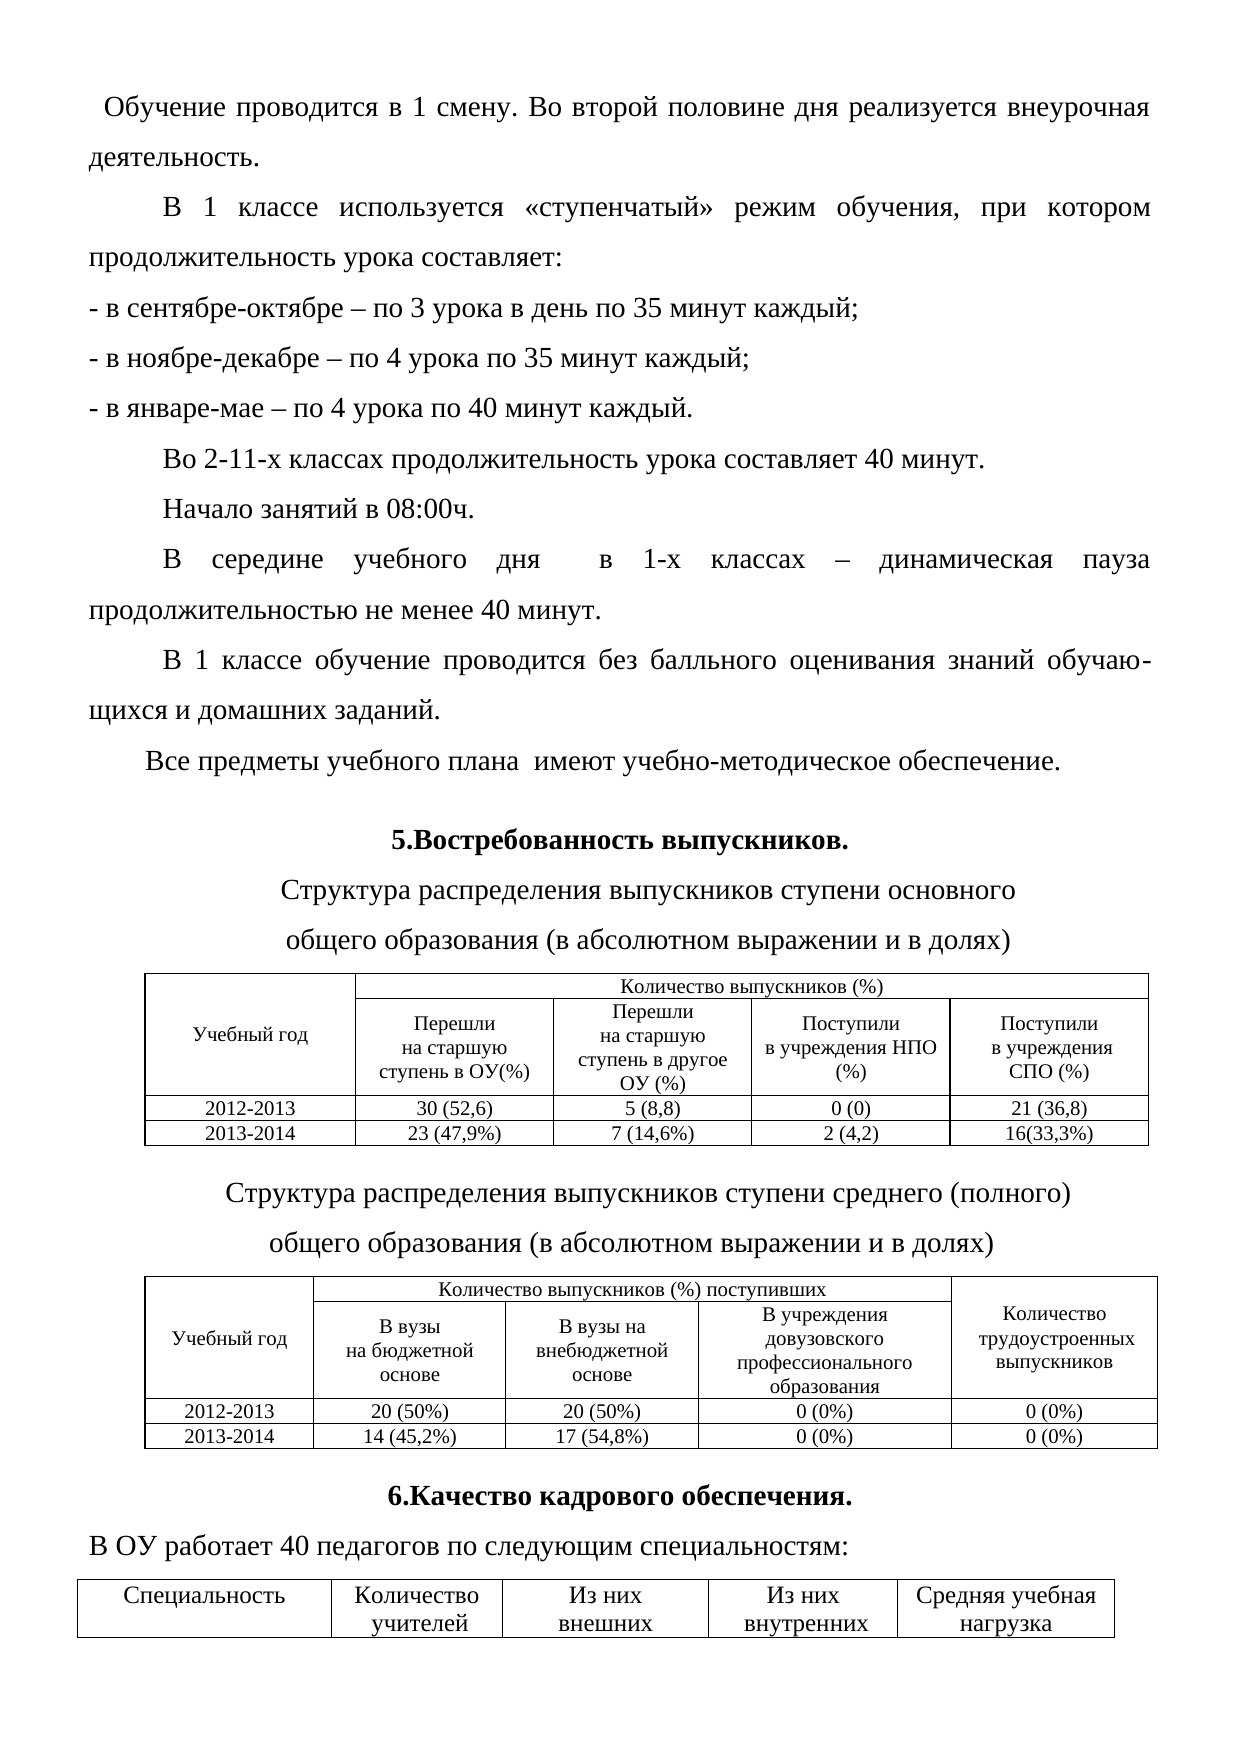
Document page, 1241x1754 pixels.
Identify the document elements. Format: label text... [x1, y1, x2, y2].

table_header Учебный год [146, 1277, 313, 1398]
table_cell 2012-2013 [146, 1399, 313, 1423]
table_header Количество трудоустроенных выпускников [952, 1277, 1157, 1398]
text Обучение проводится в 1 смену. Во второй половине дня реализуется внеурочная деятельность. [15, 89, 1152, 172]
text В 1 классе обучение проводится без балльного оценивания знаний обучающихся и домашних заданий. [89, 642, 1152, 726]
table_cell 30 (52,6) [356, 1096, 553, 1120]
table_cell 17 (54,8%) [506, 1424, 698, 1448]
table_cell Поступили в учреждения СПО (%) [951, 999, 1148, 1095]
table_header Специальность [78, 1580, 331, 1637]
table_cell Перешли на старшую ступень в ОУ(%) [356, 999, 553, 1095]
table_cell 20 (50%) [314, 1399, 505, 1423]
table_cell 20 (50%) [506, 1399, 698, 1423]
table_cell 7 (14,6%) [554, 1121, 751, 1145]
text - в январе-мае – по 4 урока по 40 минут каждый. [89, 391, 1152, 424]
text Структура распределения выпускников ступени среднего (полного) [89, 1175, 1152, 1209]
table_cell В учреждения довузовского профессионального образования [699, 1302, 951, 1398]
table_header Учебный год [146, 974, 355, 1095]
table_header Количество выпускников (%) [356, 974, 1148, 998]
text общего образования (в абсолютном выражении и в долях) [89, 922, 1152, 956]
text В 1 классе используется «ступенчатый» режим обучения, при котором продолжительность урока составляет: [89, 189, 1152, 273]
text - в ноябре-декабре – по 4 урока по 35 минут каждый; [89, 340, 1152, 374]
table_cell Поступили в учреждения НПО (%) [752, 999, 949, 1095]
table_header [898, 1580, 1114, 1637]
text общего образования (в абсолютном выражении и в долях) [89, 1225, 1152, 1259]
table_cell 14 (45,2%) [314, 1424, 505, 1448]
table_cell 21 (36,8) [951, 1096, 1148, 1120]
text В середине учебного дня в 1-х классах – динамическая пауза продолжительностью не менее 40 минут. [89, 541, 1152, 625]
table_cell 16(33,3%) [951, 1121, 1148, 1145]
text 6.Качество кадрового обеспечения. [89, 1478, 1152, 1512]
table_header Количество учителей [332, 1580, 502, 1637]
table_cell 2 (4,2) [752, 1121, 949, 1145]
table_cell 0 (0) [752, 1096, 949, 1120]
table_cell Перешли на старшую ступень в другое ОУ (%) [554, 999, 751, 1095]
text Во 2-11-х классах продолжительность урока составляет 40 минут. [89, 441, 1152, 474]
table_cell В вузы на бюджетной основе [314, 1302, 505, 1398]
text В ОУ работает 40 педагогов по следующим специальностям: [89, 1528, 1152, 1562]
text - в сентябре-октябре – по 3 урока в день по 35 минут каждый; [89, 290, 1152, 323]
table_cell 0 (0%) [952, 1424, 1157, 1448]
table_header Количество выпускников (%) поступивших [314, 1277, 951, 1301]
text Все предметы учебного плана имеют учебно-методическое обеспечение. [89, 743, 1152, 776]
text Структура распределения выпускников ступени основного [89, 872, 1152, 906]
table_cell 5 (8,8) [554, 1096, 751, 1120]
text Начало занятий в 08:00ч. [89, 491, 1152, 525]
table_cell 2013-2014 [146, 1424, 313, 1448]
text 5.Востребованность выпускников. [89, 822, 1152, 855]
table_cell 23 (47,9%) [356, 1121, 553, 1145]
table_cell 0 (0%) [699, 1399, 951, 1423]
table_cell 0 (0%) [699, 1424, 951, 1448]
table_cell В вузы на внебюджетной основе [506, 1302, 698, 1398]
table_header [709, 1580, 897, 1637]
table_cell 2013-2014 [146, 1121, 355, 1145]
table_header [503, 1580, 708, 1637]
table_cell 2012-2013 [146, 1096, 355, 1120]
table_cell 0 (0%) [952, 1399, 1157, 1423]
